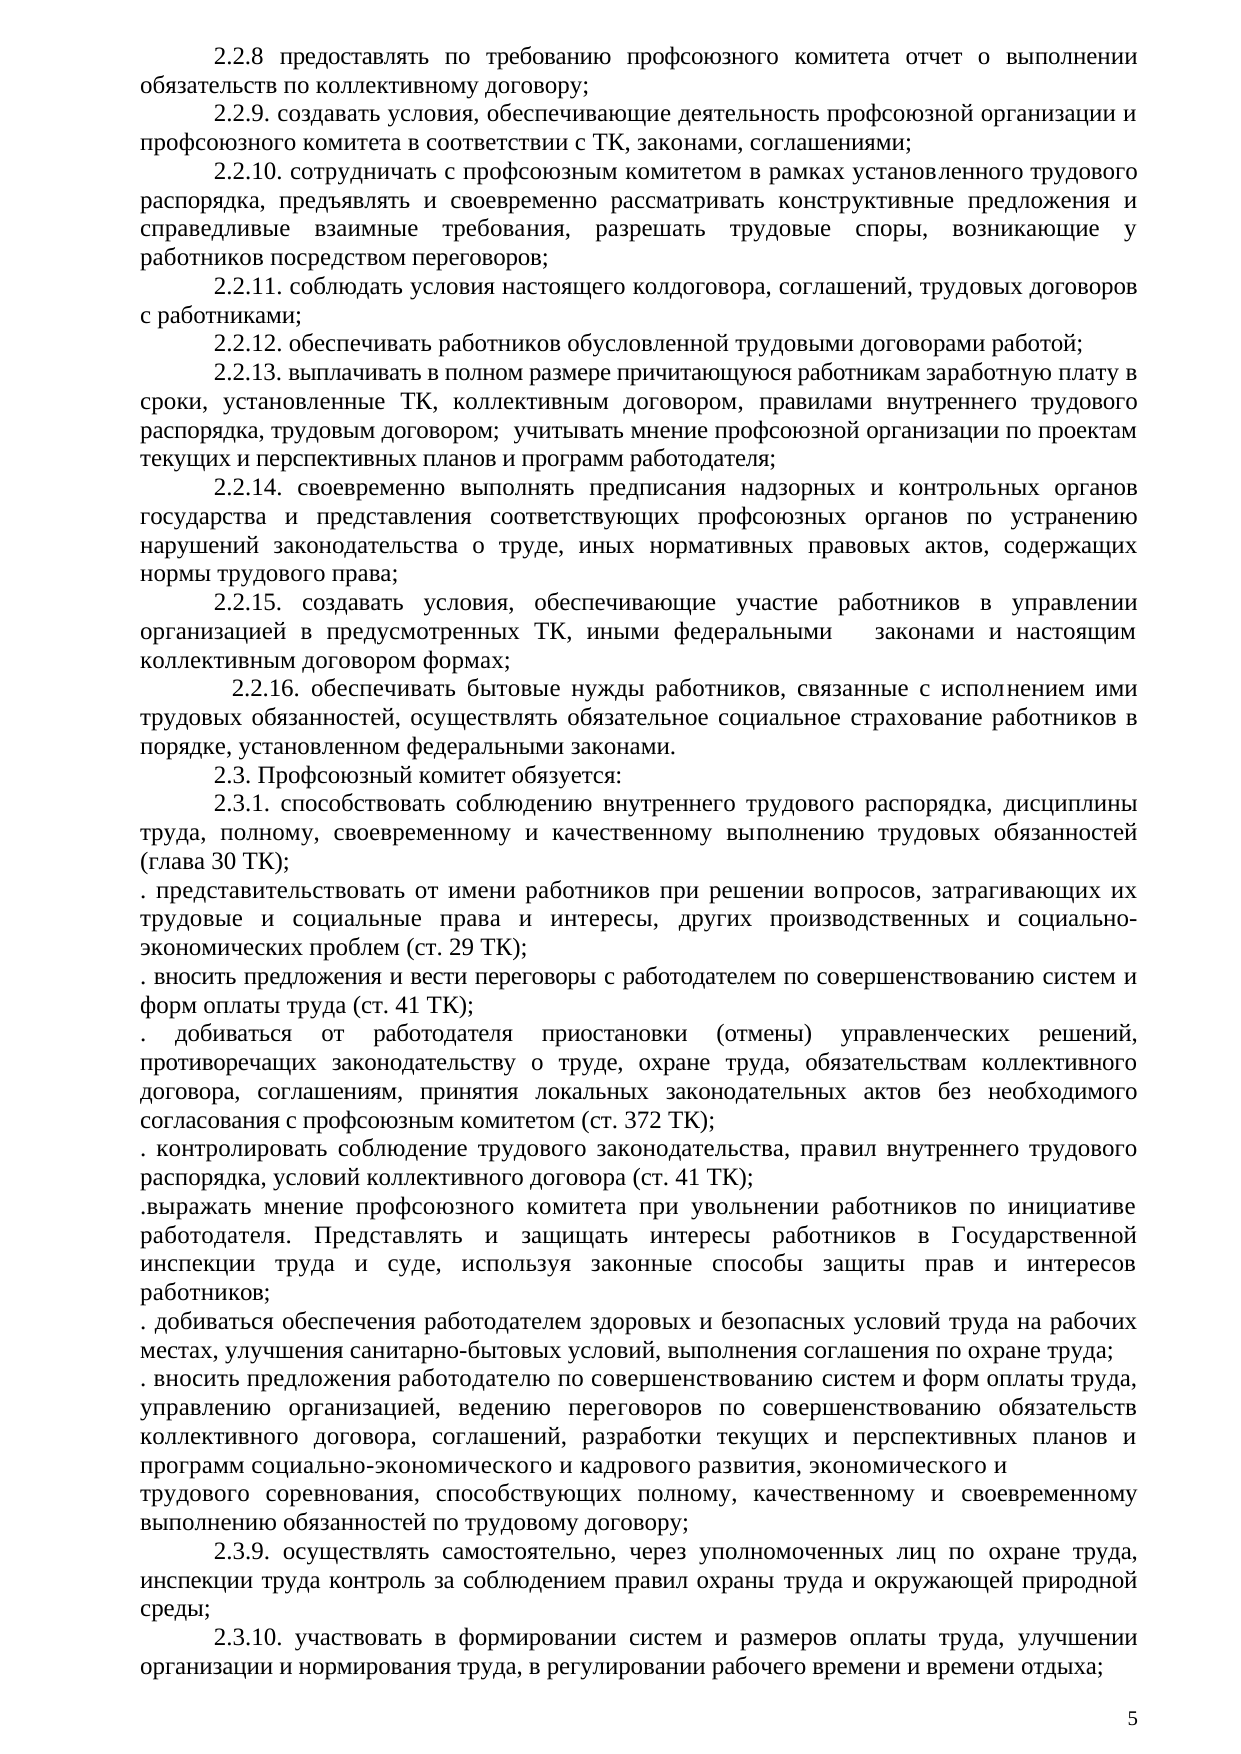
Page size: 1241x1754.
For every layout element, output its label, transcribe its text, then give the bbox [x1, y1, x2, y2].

text 2.2.14. своевременно выполнять предписания надзорных и контрольных органов государства и представления соответствующих профсоюзных органов по устранению нарушений законодательства о труде, иных нормативных правовых актов, содержащих нормы трудового права; [140, 472, 1138, 587]
text 2.2.10. сотрудничать с профсоюзным комитетом в рамках установленного трудового распорядка, предъявлять и своевременно рассматривать конструктивные предложения и справедливые взаимные требования, разрешать трудовые споры, возникающие у работников посредством переговоров; [140, 156, 1138, 271]
text .выражать мнение профсоюзного комитета при увольнении работников по инициативе работодателя. Представлять и защищать интересы работников в Государственной инспекции труда и суде, используя законные способы защиты прав и интересов работников; [140, 1191, 1138, 1306]
text . вносить предложения работодателю по совершенствованию систем и форм оплаты труда, управлению организацией, ведению переговоров по совершенствованию обязательств коллективного договора, соглашений, разработки текущих и перспективных планов и программ социально-экономического и кадрового развития, экономического и трудового соревнования, способствующих полному, качественному и своевременному выполнению обязанностей по трудовому договору; [140, 1363, 1138, 1536]
text . добиваться от работодателя приостановки (отмены) управленческих решений, противоречащих законодательству о труде, охране труда, обязательствам коллективного договора, соглашениям, принятия локальных законодательных актов без необходимого согласования с профсоюзным комитетом (ст. 372 ТК); [140, 1018, 1138, 1133]
text . представительствовать от имени работников при решении вопросов, затрагивающих их трудовые и социальные права и интересы, других производственных и социально-экономических проблем (ст. 29 ТК); [140, 875, 1138, 961]
text 2.3.9. осуществлять самостоятельно, через уполномоченных лиц по охране труда, инспекции труда контроль за соблюдением правил охраны труда и окружающей природной среды; [140, 1536, 1138, 1622]
text 2.3. Профсоюзный комитет обязуется: [140, 760, 1138, 788]
text . вносить предложения и вести переговоры с работодателем по совершенствованию систем и форм оплаты труда (ст. 41 ТК); [140, 961, 1138, 1018]
text 2.2.15. создавать условия, обеспечивающие участие работников в управлении организацией в предусмотренных ТК, иными федеральными законами и настоящим коллективным договором формах; [140, 587, 1138, 673]
text . добиваться обеспечения работодателем здоровых и безопасных условий труда на рабочих местах, улучшения санитарно-бытовых условий, выполнения соглашения по охране труда; [140, 1306, 1138, 1363]
text . контролировать соблюдение трудового законодательства, правил внутреннего трудового распорядка, условий коллективного договора (ст. 41 ТК); [140, 1133, 1138, 1191]
text 2.3.10. участвовать в формировании систем и размеров оплаты труда, улучшении организации и нормирования труда, в регулировании рабочего времени и времени отдыха; [140, 1622, 1138, 1680]
text 2.3.1. способствовать соблюдению внутреннего трудового распорядка, дисциплины труда, полному, своевременному и качественному выполнению трудовых обязанностей (глава 30 ТК); [140, 788, 1138, 875]
text 2.2.12. обеспечивать работников обусловленной трудовыми договорами работой; [140, 328, 1138, 357]
text 2.2.8 предоставлять по требованию профсоюзного комитета отчет о выполнении обязательств по коллективному договору; [140, 41, 1138, 98]
text 2.2.13. выплачивать в полном размере причитающуюся работникам заработную плату в сроки, установленные ТК, коллективным договором, правилами внутреннего трудового распорядка, трудовым договором; учитывать мнение профсоюзной организации по проектам текущих и перспективных планов и программ работодателя; [140, 357, 1138, 472]
text 2.2.16. обеспечивать бытовые нужды работников, связанные с исполнением ими трудовых обязанностей, осуществлять обязательное социальное страхование работников в порядке, установленном федеральными законами. [140, 673, 1138, 760]
text 2.2.11. соблюдать условия настоящего колдоговора, соглашений, трудовых договоров с работниками; [140, 271, 1138, 328]
text 2.2.9. создавать условия, обеспечивающие деятельность профсоюзной организации и профсоюзного комитета в соответствии с ТК, законами, соглашениями; [140, 98, 1138, 156]
